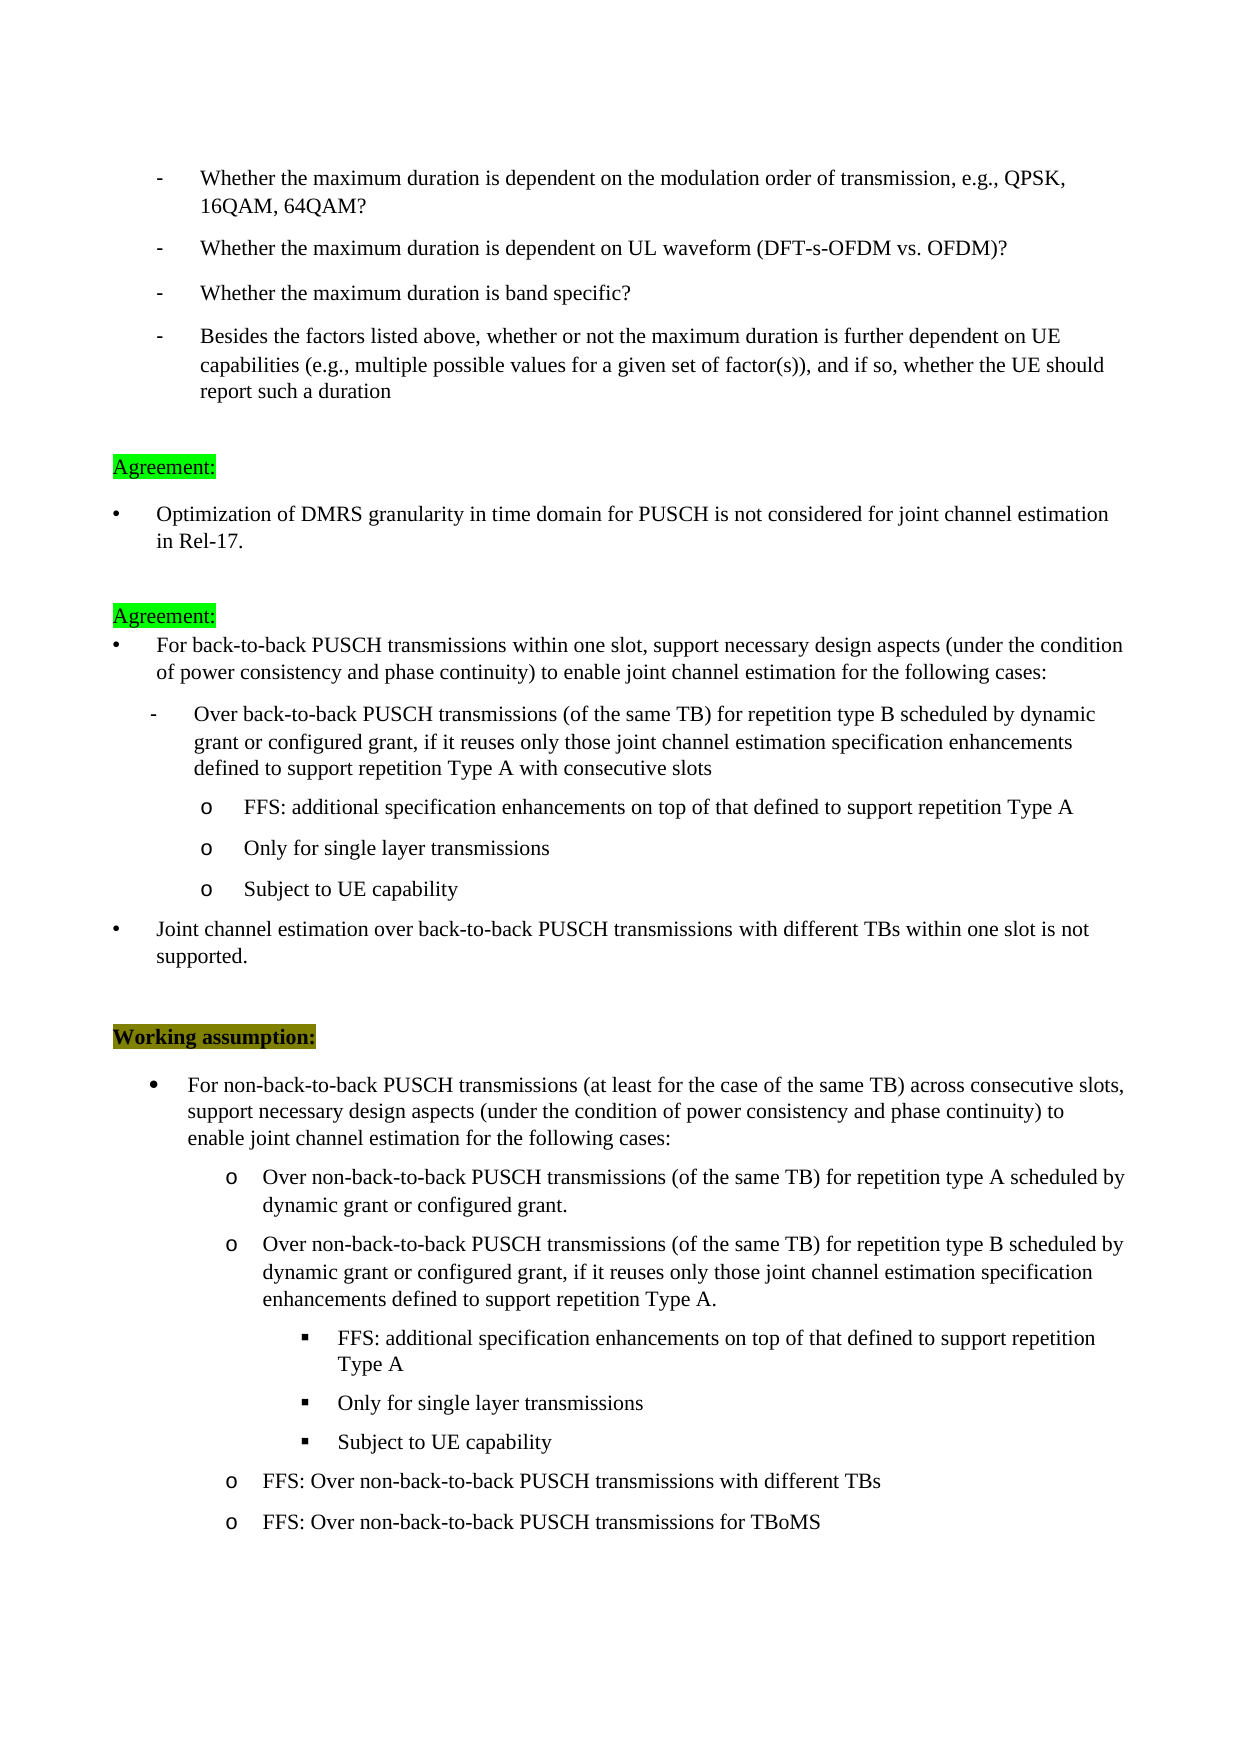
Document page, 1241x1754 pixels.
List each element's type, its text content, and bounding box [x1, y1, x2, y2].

list Whether the maximum duration is dependent on UL waveform (DFT-s-OFDM vs. OFDM)? [156, 232, 1128, 262]
list For non-back-to-back PUSCH transmissions (at least for the case of the same TB) across consecutive slots, support necessary design aspects (under the condition of power consistency and phase continuity) to enable joint channel estimation for the following cases: [150, 1072, 1128, 1150]
list Optimization of DMRS granularity in time domain for PUSCH is not considered for joint channel estimation in Rel-17. [112, 501, 1128, 553]
list Besides the factors listed above, whether or not the maximum duration is further dependent on UE capabilities (e.g., multiple possible values for a given set of factor(s)), and if so, whether the UE should report such a duration [156, 321, 1128, 404]
list FFS: Over non-back-to-back PUSCH transmissions with different TBs [225, 1468, 1128, 1495]
list Only for single layer transmissions [200, 835, 1128, 862]
text Agreement: [112, 450, 1128, 483]
text Working assumption: [112, 1021, 1128, 1053]
list Whether the maximum duration is dependent on the modulation order of transmission, e.g., QPSK, 16QAM, 64QAM? [156, 162, 1128, 218]
list FFS: additional specification enhancements on top of that defined to support repetition Type A [200, 794, 1128, 821]
list Over non-back-to-back PUSCH transmissions (of the same TB) for repetition type B scheduled by dynamic grant or configured grant, if it reuses only those joint channel estimation specification enhancements defined to support repetition Type A. [225, 1231, 1128, 1311]
list Subject to UE capability [200, 876, 1128, 902]
list For back-to-back PUSCH transmissions within one slot, support necessary design aspects (under the condition of power consistency and phase continuity) to enable joint channel estimation for the following cases: [112, 632, 1128, 684]
list Only for single layer transmissions [300, 1390, 1128, 1415]
list Joint channel estimation over back-to-back PUSCH transmissions with different TBs within one slot is not supported. [112, 916, 1128, 968]
list FFS: additional specification enhancements on top of that defined to support repetition Type A [300, 1324, 1128, 1376]
list FFS: Over non-back-to-back PUSCH transmissions for TBoMS [225, 1509, 1128, 1536]
list Subject to UE capability [300, 1429, 1128, 1454]
list Over non-back-to-back PUSCH transmissions (of the same TB) for repetition type A scheduled by dynamic grant or configured grant. [225, 1164, 1128, 1217]
list Whether the maximum duration is band specific? [156, 276, 1128, 306]
list Over back-to-back PUSCH transmissions (of the same TB) for repetition type B scheduled by dynamic grant or configured grant, if it reuses only those joint channel estimation specification enhancements defined to support repetition Type A with consecutive slots [150, 698, 1128, 780]
text Agreement: [112, 600, 1128, 632]
